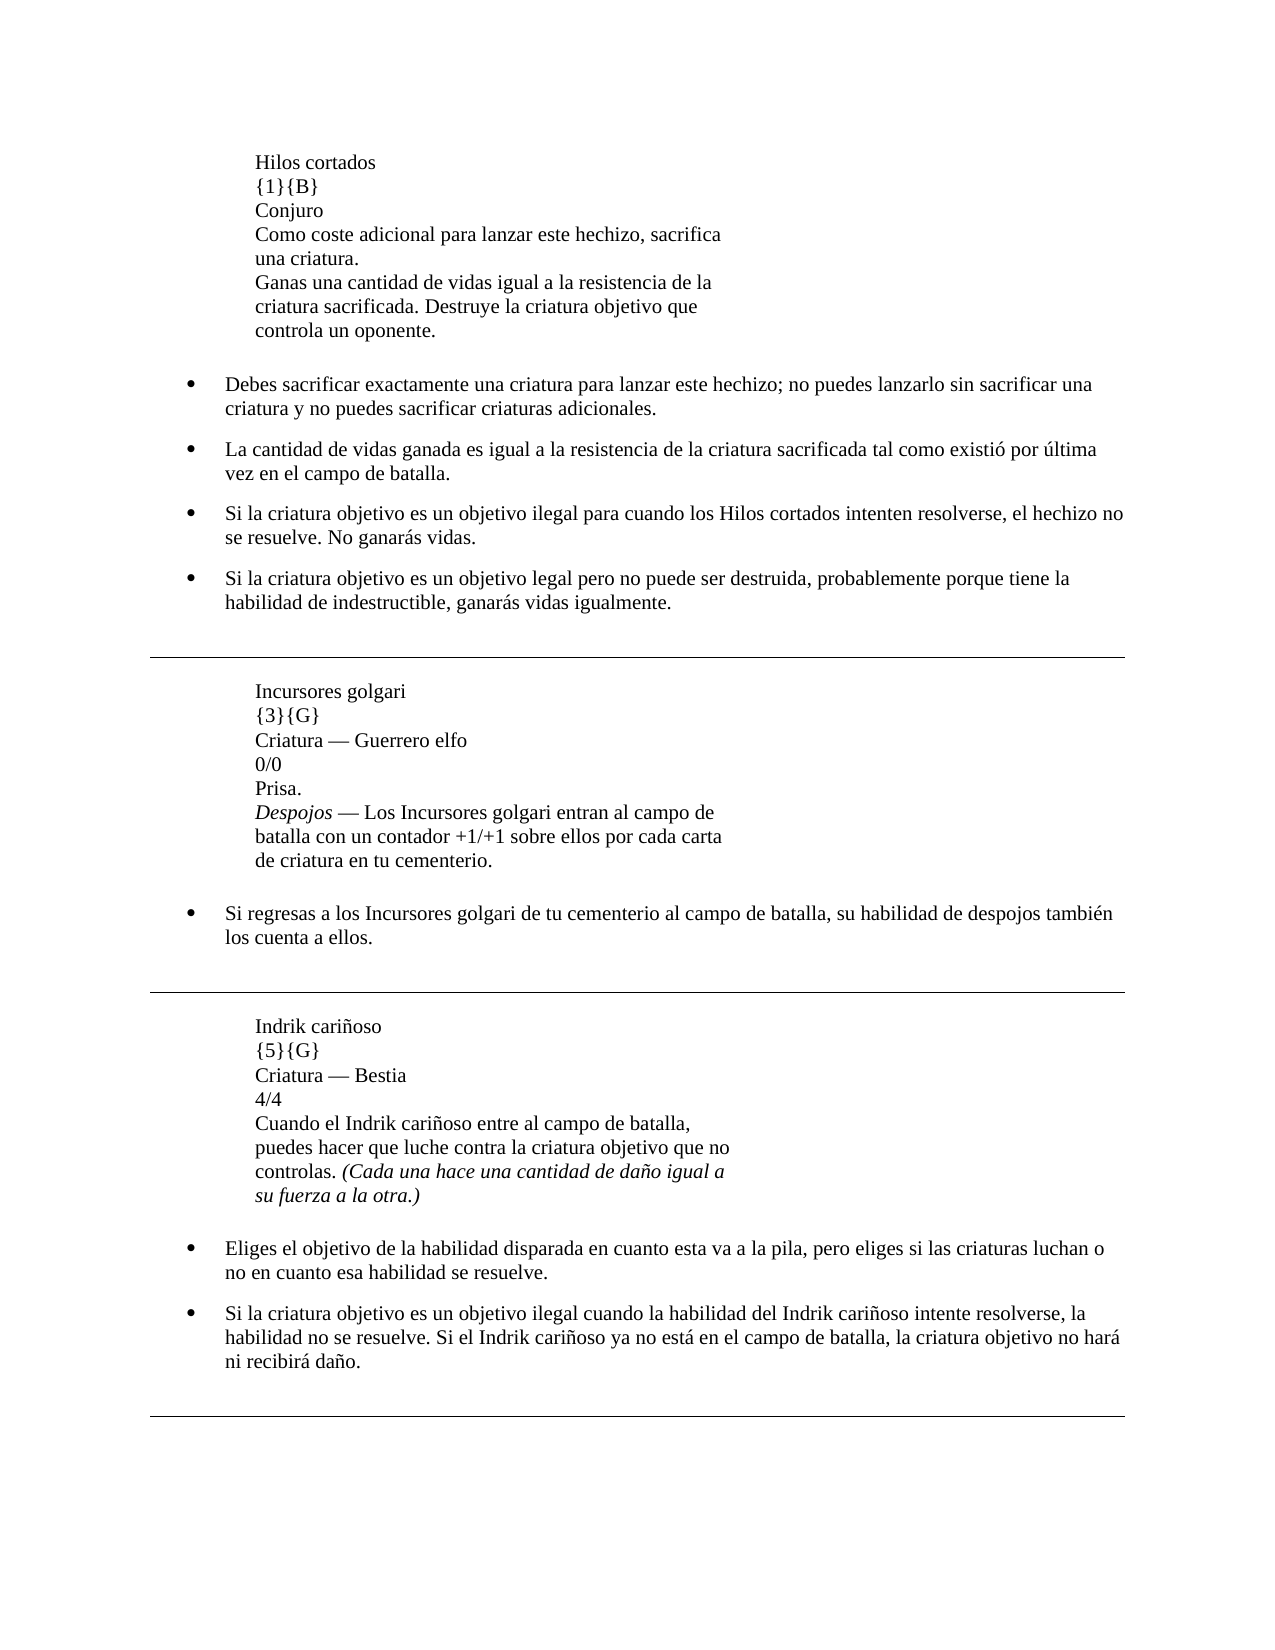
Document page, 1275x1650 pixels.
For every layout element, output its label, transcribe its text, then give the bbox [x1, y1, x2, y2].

text Hilos cortados {1}{B} Conjuro Como coste adicional para lanzar este hechizo, sacrifica una criatura. Ganas una cantidad de vidas igual a la resistencia de la criatura sacrificada. Destruye la criatura objetivo que controla un oponente. [255, 150, 735, 342]
list Debes sacrificar exactamente una criatura para lanzar este hechizo; no puedes lanzarlo sin sacrificar una criatura y no puedes sacrificar criaturas adicionales. [187, 372, 1125, 420]
list Si la criatura objetivo es un objetivo legal pero no puede ser destruida, probablemente porque tiene la habilidad de indestructible, ganarás vidas igualmente. [187, 566, 1125, 614]
text Incursores golgari {3}{G} Criatura — Guerrero elfo 0/0 Prisa. Despojos — Los Incursores golgari entran al campo de batalla con un contador +1/+1 sobre ellos por cada carta de criatura en tu cementerio. [255, 679, 735, 872]
list Si regresas a los Incursores golgari de tu cementerio al campo de batalla, su habilidad de despojos también los cuenta a ellos. [187, 901, 1125, 949]
list Si la criatura objetivo es un objetivo ilegal cuando la habilidad del Indrik cariñoso intente resolverse, la habilidad no se resuelve. Si el Indrik cariñoso ya no está en el campo de batalla, la criatura objetivo no hará ni recibirá daño. [187, 1301, 1125, 1373]
list Eliges el objetivo de la habilidad disparada en cuanto esta va a la pila, pero eliges si las criaturas luchan o no en cuanto esa habilidad se resuelve. [187, 1236, 1125, 1284]
text Indrik cariñoso {5}{G} Criatura — Bestia 4/4 Cuando el Indrik cariñoso entre al campo de batalla, puedes hacer que luche contra la criatura objetivo que no controlas. (Cada una hace una cantidad de daño igual a su fuerza a la otra.) [255, 1014, 735, 1207]
list Si la criatura objetivo es un objetivo ilegal para cuando los Hilos cortados intenten resolverse, el hechizo no se resuelve. No ganarás vidas. [187, 501, 1125, 549]
list La cantidad de vidas ganada es igual a la resistencia de la criatura sacrificada tal como existió por última vez en el campo de batalla. [187, 436, 1125, 484]
